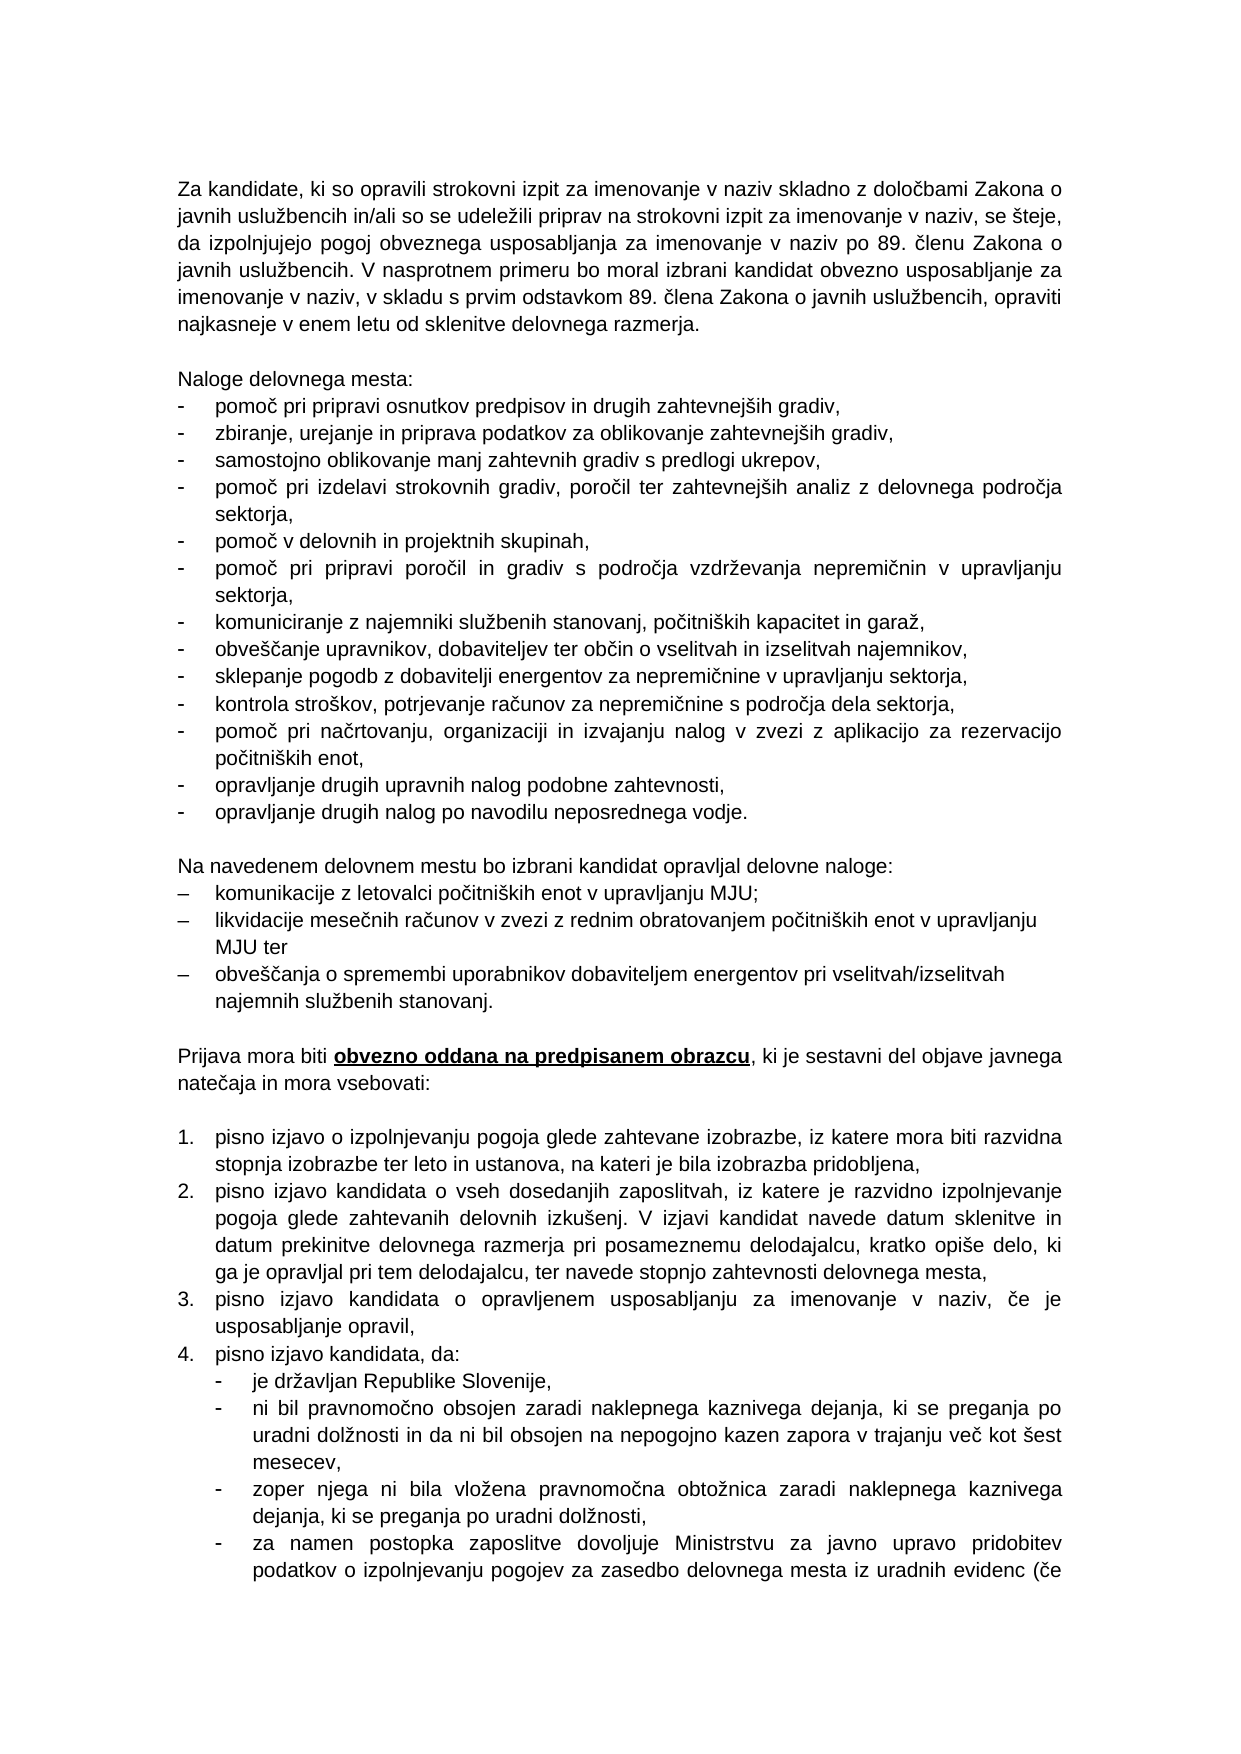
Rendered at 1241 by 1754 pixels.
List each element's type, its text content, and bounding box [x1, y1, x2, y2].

list pisno izjavo kandidata, da: [177, 1339, 1063, 1366]
list obveščanja o spremembi uporabnikov dobaviteljem energentov pri vselitvah/izselitvah najemnih službenih stanovanj. [177, 960, 1063, 1014]
list sklepanje pogodb z dobavitelji energentov za nepremičnine v upravljanju sektorja, [177, 662, 1063, 689]
list opravljanje drugih nalog po navodilu neposrednega vodje. [177, 798, 1063, 825]
list pomoč v delovnih in projektnih skupinah, [177, 527, 1063, 554]
list samostojno oblikovanje manj zahtevnih gradiv s predlogi ukrepov, [177, 446, 1063, 473]
list pisno izjavo kandidata o opravljenem usposabljanju za imenovanje v naziv, če je usposabljanje opravil, [177, 1285, 1063, 1339]
list komunikacije z letovalci počitniških enot v upravljanju MJU; [177, 879, 1063, 906]
list pomoč pri pripravi poročil in gradiv s področja vzdrževanja nepremičnin v upravljanju sektorja, [177, 554, 1063, 608]
text Na navedenem delovnem mestu bo izbrani kandidat opravljal delovne naloge: [177, 852, 1063, 879]
list pisno izjavo o izpolnjevanju pogoja glede zahtevane izobrazbe, iz katere mora biti razvidna stopnja izobrazbe ter leto in ustanova, na kateri je bila izobrazba pridobljena, [177, 1123, 1063, 1177]
list zbiranje, urejanje in priprava podatkov za oblikovanje zahtevnejših gradiv, [177, 418, 1063, 446]
text Prijava mora biti obvezno oddana na predpisanem obrazcu, ki je sestavni del objave javnega natečaja in mora vsebovati: [177, 1041, 1063, 1096]
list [215, 1529, 1063, 1583]
list komuniciranje z najemniki službenih stanovanj, počitniških kapacitet in garaž, [177, 608, 1063, 635]
list obveščanje upravnikov, dobaviteljev ter občin o vselitvah in izselitvah najemnikov, [177, 635, 1063, 662]
list je državljan Republike Slovenije, [215, 1366, 1063, 1393]
list pomoč pri načrtovanju, organizaciji in izvajanju nalog v zvezi z aplikacijo za rezervacijo počitniških enot, [177, 716, 1063, 771]
list ni bil pravnomočno obsojen zaradi naklepnega kaznivega dejanja, ki se preganja po uradni dolžnosti in da ni bil obsojen na nepogojno kazen zapora v trajanju več kot šest mesecev, [215, 1393, 1063, 1475]
list opravljanje drugih upravnih nalog podobne zahtevnosti, [177, 771, 1063, 798]
text Za kandidate, ki so opravili strokovni izpit za imenovanje v naziv skladno z določbami Zakona o javnih uslužbencih in/ali so se udeležili priprav na strokovni izpit za imenovanje v naziv, se šteje, da izpolnjujejo pogoj obveznega usposabljanja za imenovanje v naziv po 89. členu Zakona o javnih uslužbencih. V nasprotnem primeru bo moral izbrani kandidat obvezno usposabljanje za imenovanje v naziv, v skladu s prvim odstavkom 89. člena Zakona o javnih uslužbencih, opraviti najkasneje v enem letu od sklenitve delovnega razmerja. [177, 175, 1063, 337]
list kontrola stroškov, potrjevanje računov za nepremičnine s področja dela sektorja, [177, 689, 1063, 716]
list zoper njega ni bila vložena pravnomočna obtožnica zaradi naklepnega kaznivega dejanja, ki se preganja po uradni dolžnosti, [215, 1475, 1063, 1529]
list pomoč pri izdelavi strokovnih gradiv, poročil ter zahtevnejših analiz z delovnega področja sektorja, [177, 473, 1063, 527]
text Naloge delovnega mesta: [177, 364, 1063, 391]
list likvidacije mesečnih računov v zvezi z rednim obratovanjem počitniških enot v upravljanju MJU ter [177, 906, 1063, 960]
list pomoč pri pripravi osnutkov predpisov in drugih zahtevnejših gradiv, [177, 391, 1063, 418]
list pisno izjavo kandidata o vseh dosedanjih zaposlitvah, iz katere je razvidno izpolnjevanje pogoja glede zahtevanih delovnih izkušenj. V izjavi kandidat navede datum sklenitve in datum prekinitve delovnega razmerja pri posameznemu delodajalcu, kratko opiše delo, ki ga je opravljal pri tem delodajalcu, ter navede stopnjo zahtevnosti delovnega mesta, [177, 1177, 1063, 1285]
